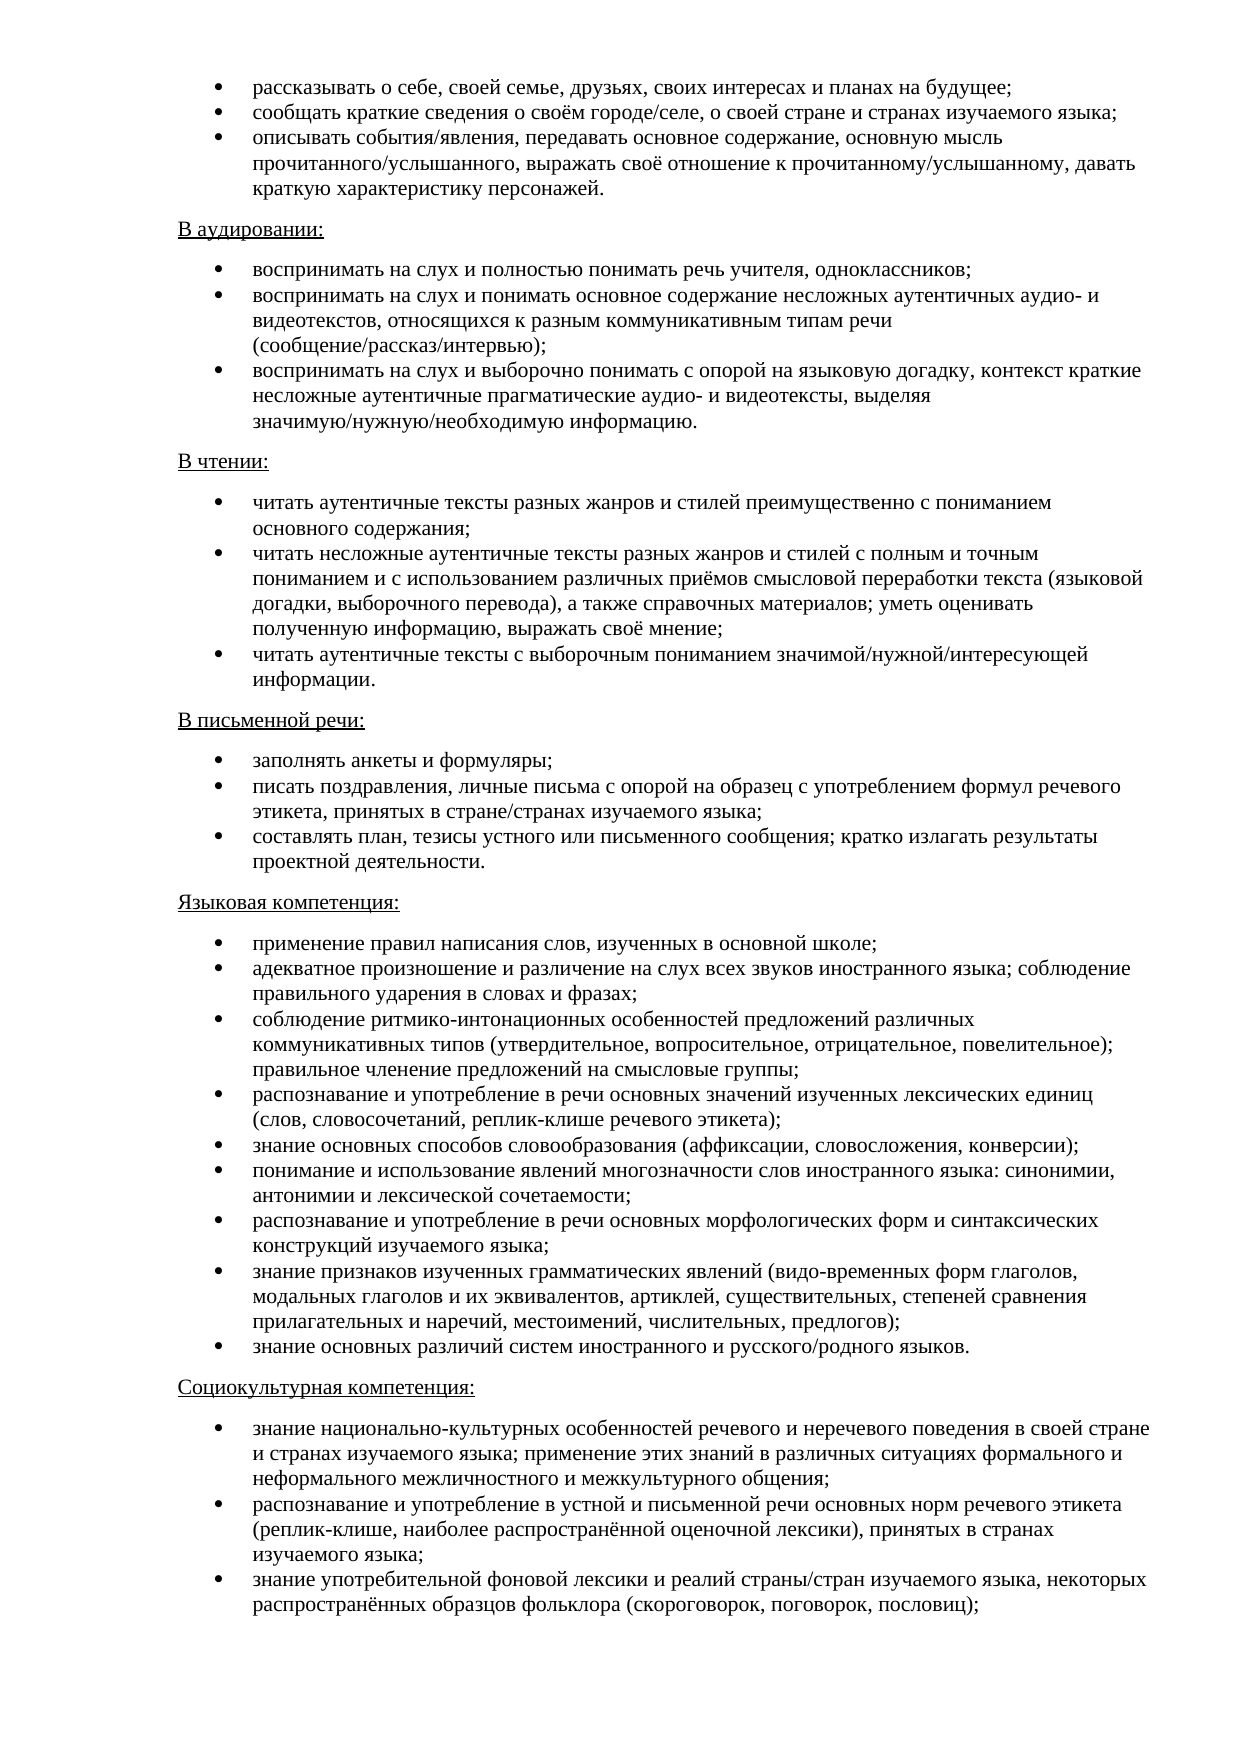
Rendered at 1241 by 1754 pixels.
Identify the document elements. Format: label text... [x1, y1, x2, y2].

list читать несложные аутентичные тексты разных жанров и стилей с полным и точным пониманием и с использованием различных приёмов смысловой переработки текста (языковой догадки, выборочного перевода), а также справочных материалов; уметь оценивать полученную информацию, выражать своё мнение; [215, 540, 1152, 641]
list знание признаков изученных грамматических явлений (видо-временных форм глаголов, модальных глаголов и их эквивалентов, артиклей, существительных, степеней сравнения прилагательных и наречий, местоимений, числительных, предлогов); [215, 1258, 1152, 1333]
list заполнять анкеты и формуляры; [215, 747, 1152, 773]
list писать поздравления, личные письма с опорой на образец с употреблением формул речевого этикета, принятых в стране/странах изучаемого языка; [215, 773, 1152, 823]
list распознавание и употребление в устной и письменной речи основных норм речевого этикета (реплик-клише, наиболее распространённой оценочной лексики), принятых в странах изучаемого языка; [215, 1491, 1152, 1566]
list применение правил написания слов, изученных в основной школе; [215, 930, 1152, 955]
list адекватное произношение и различение на слух всех звуков иностранного языка; соблюдение правильного ударения в словах и фразах; [215, 955, 1152, 1006]
text Социокультурная компетенция: [177, 1374, 1152, 1399]
text Языковая компетенция: [177, 889, 1152, 914]
list читать аутентичные тексты разных жанров и стилей преимущественно с пониманием основного содержания; [215, 489, 1152, 540]
list распознавание и употребление в речи основных морфологических форм и синтаксических конструкций изучаемого языка; [215, 1207, 1152, 1258]
list соблюдение ритмико-интонационных особенностей предложений различных коммуникативных типов (утвердительное, вопросительное, отрицательное, повелительное); правильное членение предложений на смысловые группы; [215, 1006, 1152, 1081]
text В чтении: [177, 448, 1152, 474]
list знание основных способов словообразования (аффиксации, словосложения, конверсии); [215, 1132, 1152, 1157]
text В письменной речи: [177, 707, 1152, 732]
list воспринимать на слух и выборочно понимать с опорой на языковую догадку, контекст краткие несложные аутентичные прагматические аудио- и видеотексты, выделяя значимую/нужную/необходимую информацию. [215, 357, 1152, 433]
list знание национально-культурных особенностей речевого и неречевого поведения в своей стране и странах изучаемого языка; применение этих знаний в различных ситуациях формального и неформального межличностного и межкультурного общения; [215, 1415, 1152, 1491]
list знание употребительной фоновой лексики и реалий страны/стран изучаемого языка, некоторых распространённых образцов фольклора (скороговорок, поговорок, пословиц); [215, 1566, 1152, 1617]
list понимание и использование явлений многозначности слов иностранного языка: синонимии, антонимии и лексической сочетаемости; [215, 1157, 1152, 1207]
list описывать события/явления, передавать основное содержание, основную мысль прочитанного/услышанного, выражать своё отношение к прочитанному/услышанному, давать краткую характеристику персонажей. [215, 124, 1152, 200]
list читать аутентичные тексты с выборочным пониманием значимой/нужной/интересующей информации. [215, 641, 1152, 691]
list воспринимать на слух и полностью понимать речь учителя, одноклассников; [215, 256, 1152, 282]
list воспринимать на слух и понимать основное содержание несложных аутентичных аудио- и видеотекстов, относящихся к разным коммуникативным типам речи (сообщение/рассказ/интервью); [215, 282, 1152, 357]
list составлять план, тезисы устного или письменного сообщения; кратко излагать результаты проектной деятельности. [215, 823, 1152, 873]
text В аудировании: [177, 216, 1152, 241]
list сообщать краткие сведения о своём городе/селе, о своей стране и странах изучаемого языка; [215, 99, 1152, 124]
list рассказывать о себе, своей семье, друзьях, своих интересах и планах на будущее; [215, 74, 1152, 99]
list распознавание и употребление в речи основных значений изученных лексических единиц (слов, словосочетаний, реплик-клише речевого этикета); [215, 1081, 1152, 1132]
list знание основных различий систем иностранного и русского/родного языков. [215, 1333, 1152, 1358]
